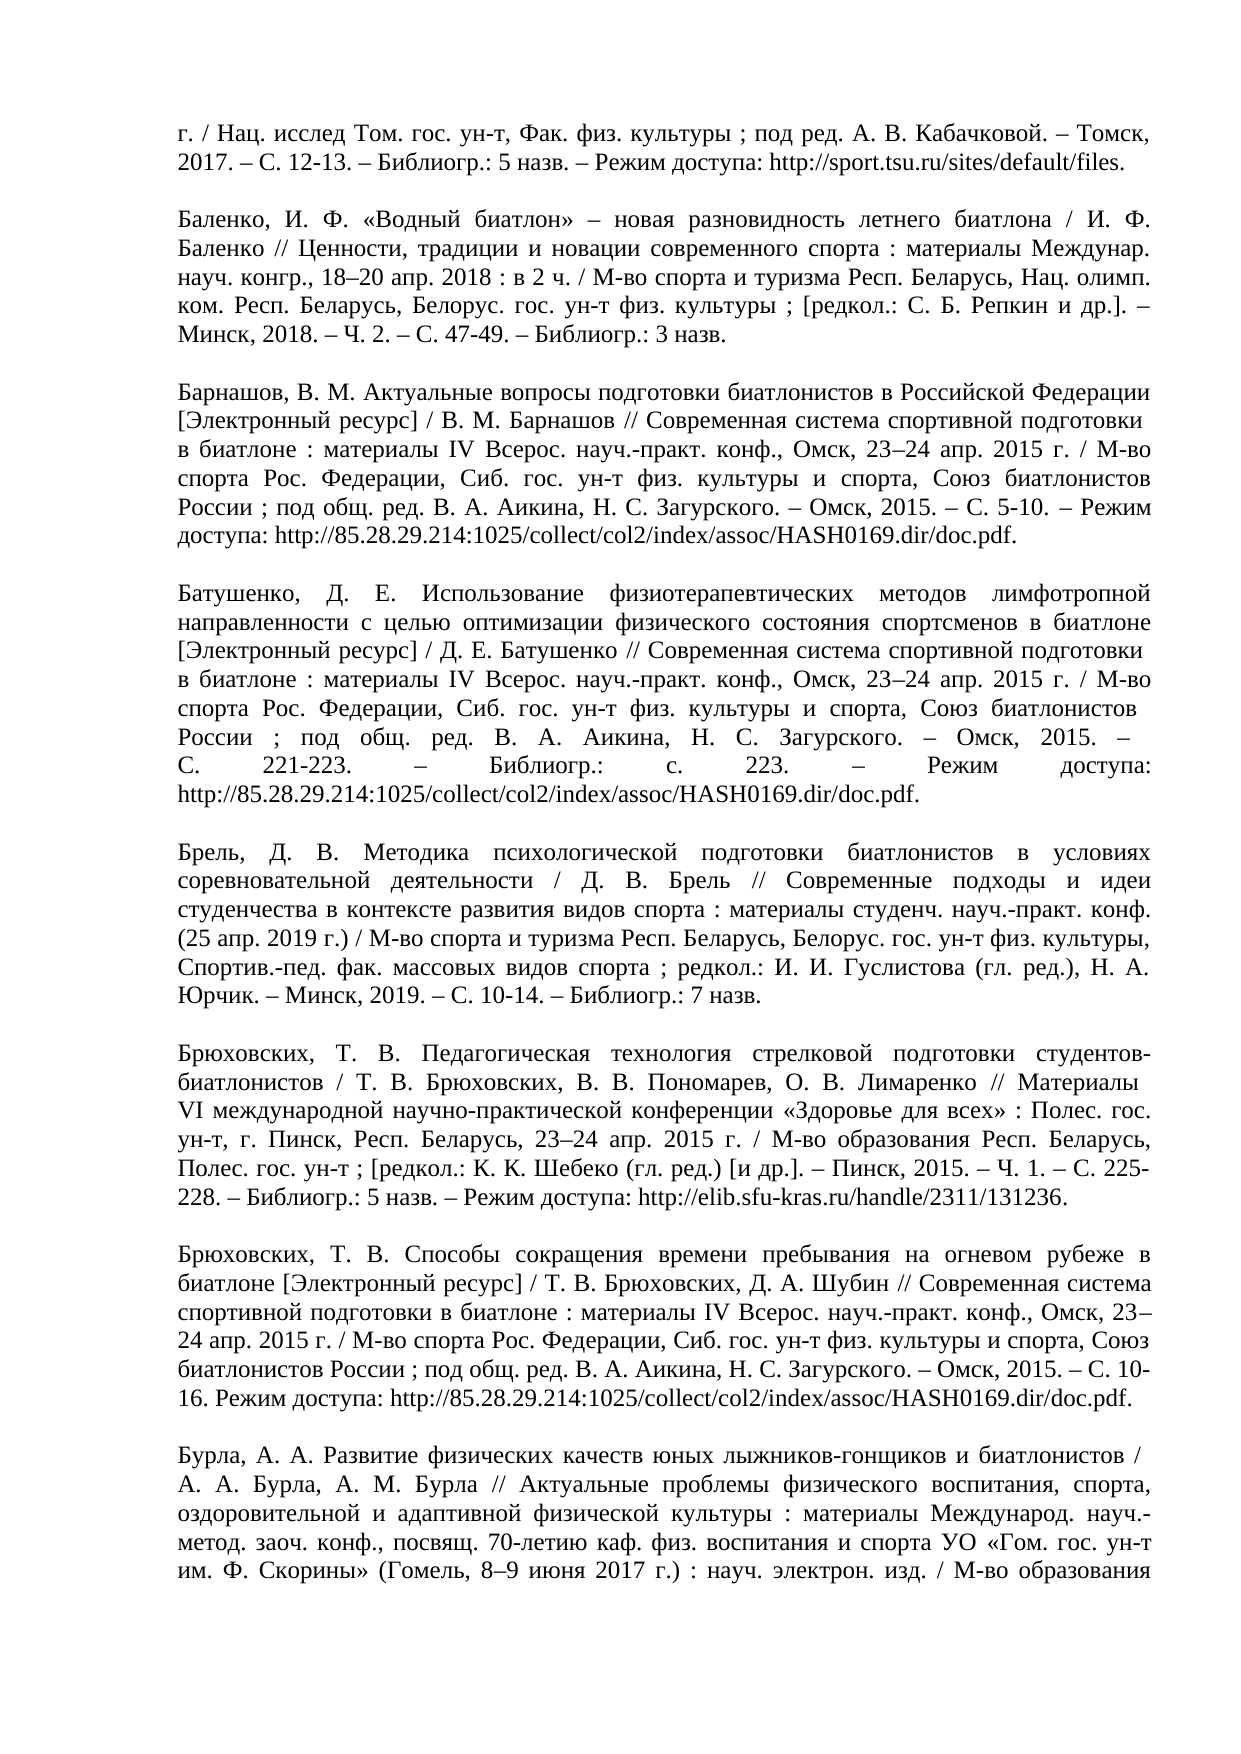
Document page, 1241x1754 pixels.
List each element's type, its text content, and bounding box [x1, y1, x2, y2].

text Брюховских, Т. В. Педагогическая технология стрелковой подготовки студентов-биатлонистов / Т. В. Брюховских, В. В. Пономарев, О. В. Лимаренко // Материалы VI международной научно-практической конференции «Здоровье для всех» : Полес. гос. ун-т, г. Пинск, Респ. Беларусь, 23–24 апр. 2015 г. / М-во образования Респ. Беларусь, Полес. гос. ун-т ; [редкол.: К. К. Шебеко (гл. ред.) [и др.]. – Пинск, 2015. – Ч. 1. – С. 225-228. – Библиогр.: 5 назв. – Режим доступа: http://elib.sfu-kras.ru/handle/2311/131236. [177, 1009, 1152, 1211]
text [177, 1441, 1152, 1584]
text Батушенко, Д. Е. Использование физиотерапевтических методов лимфотропной направленности с целью оптимизации физического состояния спортсменов в биатлоне [Электронный ресурс] / Д. Е. Батушенко // Современная система спортивной подготовки в биатлоне : материалы IV Всерос. науч.-практ. конф., Омск, 23–24 апр. 2015 г. / М-во спорта Рос. Федерации, Сиб. гос. ун-т физ. культуры и спорта, Союз биатлонистов России ; под общ. ред. В. А. Аикина, Н. С. Загурского. – Омск, 2015. – С. 221-223. – Библиогр.: с. 223. – Режим доступа: http://85.28.29.214:1025/collect/col2/index/assoc/HASH0169.dir/doc.pdf. [177, 549, 1152, 808]
text Барнашов, В. М. Актуальные вопросы подготовки биатлонистов в Российской Федерации [Электронный ресурс] / В. М. Барнашов // Современная система спортивной подготовки в биатлоне : материалы IV Всерос. науч.-практ. конф., Омск, 23–24 апр. 2015 г. / М-во спорта Рос. Федерации, Сиб. гос. ун-т физ. культуры и спорта, Союз биатлонистов России ; под общ. ред. В. А. Аикина, Н. С. Загурского. – Омск, 2015. – С. 5-10. – Режим доступа: http://85.28.29.214:1025/collect/col2/index/assoc/HASH0169.dir/doc.pdf. [177, 348, 1152, 549]
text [177, 118, 1152, 176]
text Брюховских, Т. В. Способы сокращения времени пребывания на огневом рубеже в биатлоне [Электронный ресурс] / Т. В. Брюховских, Д. А. Шубин // Современная система спортивной подготовки в биатлоне : материалы IV Всерос. науч.-практ. конф., Омск, 23–24 апр. 2015 г. / М-во спорта Рос. Федерации, Сиб. гос. ун-т физ. культуры и спорта, Союз биатлонистов России ; под общ. ред. В. А. Аикина, Н. С. Загурского. – Омск, 2015. – С. 10-16. Режим доступа: http://85.28.29.214:1025/collect/col2/index/assoc/HASH0169.dir/doc.pdf. [177, 1211, 1152, 1412]
text Брель, Д. В. Методика психологической подготовки биатлонистов в условиях соревновательной деятельности / Д. В. Брель // Современные подходы и идеи студенчества в контексте развития видов спорта : материалы студенч. науч.-практ. конф. (25 апр. 2019 г.) / М-во спорта и туризма Респ. Беларусь, Белорус. гос. ун-т физ. культуры, Спортив.-пед. фак. массовых видов спорта ; редкол.: И. И. Гуслистова (гл. ред.), Н. А. Юрчик. – Минск, 2019. – С. 10-14. – Библиогр.: 7 назв. [177, 808, 1152, 1009]
text Баленко, И. Ф. «Водный биатлон» – новая разновидность летнего биатлона / И. Ф. Баленко // Ценности, традиции и новации современного спорта : материалы Междунар. науч. конгр., 18–20 апр. 2018 : в 2 ч. / М-во спорта и туризма Респ. Беларусь, Нац. олимп. ком. Респ. Беларусь, Белорус. гос. ун-т физ. культуры ; [редкол.: С. Б. Репкин и др.]. – Минск, 2018. – Ч. 2. – С. 47-49. – Библиогр.: 3 назв. [177, 176, 1152, 348]
